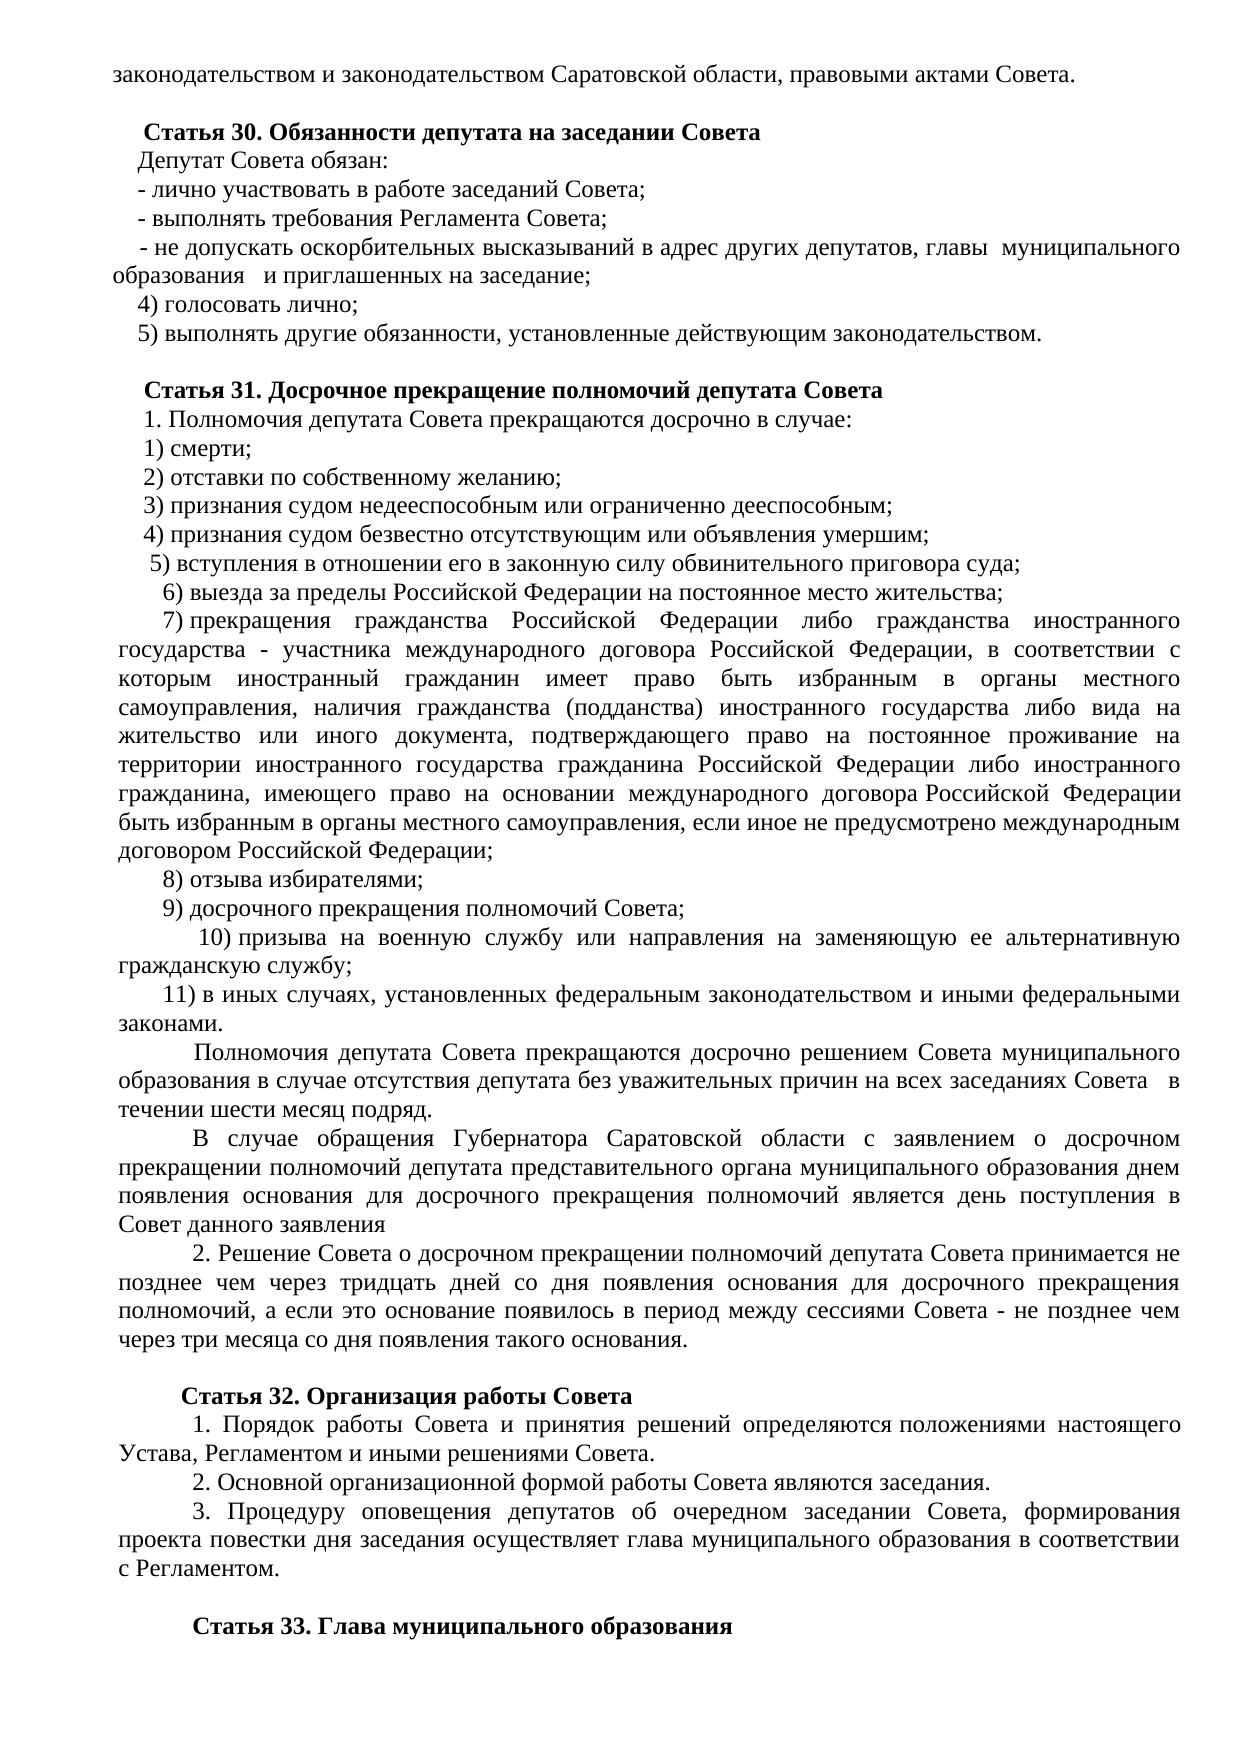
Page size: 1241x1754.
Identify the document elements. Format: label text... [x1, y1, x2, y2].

text Полномочия депутата Совета прекращаются досрочно решением Совета муниципального образования в случае отсутствия депутата без уважительных причин на всех заседаниях Совета в течении шести месяц подряд. [118, 1037, 1181, 1123]
text 2. Основной организационной формой работы Совета являются заседания. [118, 1467, 1181, 1496]
text - не допускать оскорбительных высказываний в адрес других депутатов, главы муниципального образования и приглашенных на заседание; [112, 232, 1181, 289]
text 8) отзыва избирателями; [118, 864, 1181, 893]
text - выполнять требования Регламента Совета; [112, 203, 1181, 232]
text 5) вступления в отношении его в законную силу обвинительного приговора суда; [118, 548, 1181, 577]
text 1. Полномочия депутата Совета прекращаются досрочно в случае: [118, 404, 1181, 433]
text Статья 33. Глава муниципального образования [118, 1611, 1181, 1639]
text - лично участвовать в работе заседаний Совета; [112, 174, 1181, 203]
text 9) досрочного прекращения полномочий Совета; [118, 893, 1181, 922]
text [112, 59, 1181, 88]
text 5) выполнять другие обязанности, установленные действующим законодательством. [112, 318, 1181, 347]
text Статья 31. Досрочное прекращение полномочий депутата Совета [112, 375, 1181, 404]
text 6) выезда за пределы Российской Федерации на постоянное место жительства; [118, 577, 1181, 605]
text 3) признания судом недееспособным или ограниченно дееспособным; [118, 490, 1181, 519]
text 11) в иных случаях, установленных федеральным законодательством и иными федеральными законами. [118, 979, 1181, 1037]
text 1) смерти; [118, 433, 1181, 462]
text Статья 30. Обязанности депутата на заседании Совета [118, 117, 1181, 145]
text В случае обращения Губернатора Саратовской области с заявлением о досрочном прекращении полномочий депутата представительного органа муниципального образования днем появления основания для досрочного прекращения полномочий является день поступления в Совет данного заявления [118, 1123, 1181, 1238]
text Депутат Совета обязан: [112, 145, 1181, 174]
text 2. Решение Совета о досрочном прекращении полномочий депутата Совета принимается не позднее чем через тридцать дней со дня появления основания для досрочного прекращения полномочий, а если это основание появилось в период между сессиями Совета - не позднее чем через три месяца со дня появления такого основания. [118, 1238, 1181, 1353]
text 7) прекращения гражданства Российской Федерации либо гражданства иностранного государства - участника международного договора Российской Федерации, в соответствии с которым иностранный гражданин имеет право быть избранным в органы местного самоуправления, наличия гражданства (подданства) иностранного государства либо вида на жительство или иного документа, подтверждающего право на постоянное проживание на территории иностранного государства гражданина Российской Федерации либо иностранного гражданина, имеющего право на основании международного договора Российской Федерации быть избранным в органы местного самоуправления, если иное не предусмотрено международным договором Российской Федерации; [118, 605, 1181, 864]
text 1. Порядок работы Совета и принятия решений определяются положениями настоящего Устава, Регламентом и иными решениями Совета. [118, 1409, 1181, 1467]
text 3. Процедуру оповещения депутатов об очередном заседании Совета, формирования проекта повестки дня заседания осуществляет глава муниципального образования в соответствии с Регламентом. [118, 1496, 1181, 1582]
text 4) голосовать лично; [112, 289, 1181, 318]
text Статья 32. Организация работы Совета [118, 1381, 1176, 1409]
text 2) отставки по собственному желанию; [118, 462, 1181, 490]
text 4) признания судом безвестно отсутствующим или объявления умершим; [118, 519, 1181, 548]
text 10) призыва на военную службу или направления на заменяющую ее альтернативную гражданскую службу; [118, 922, 1181, 979]
